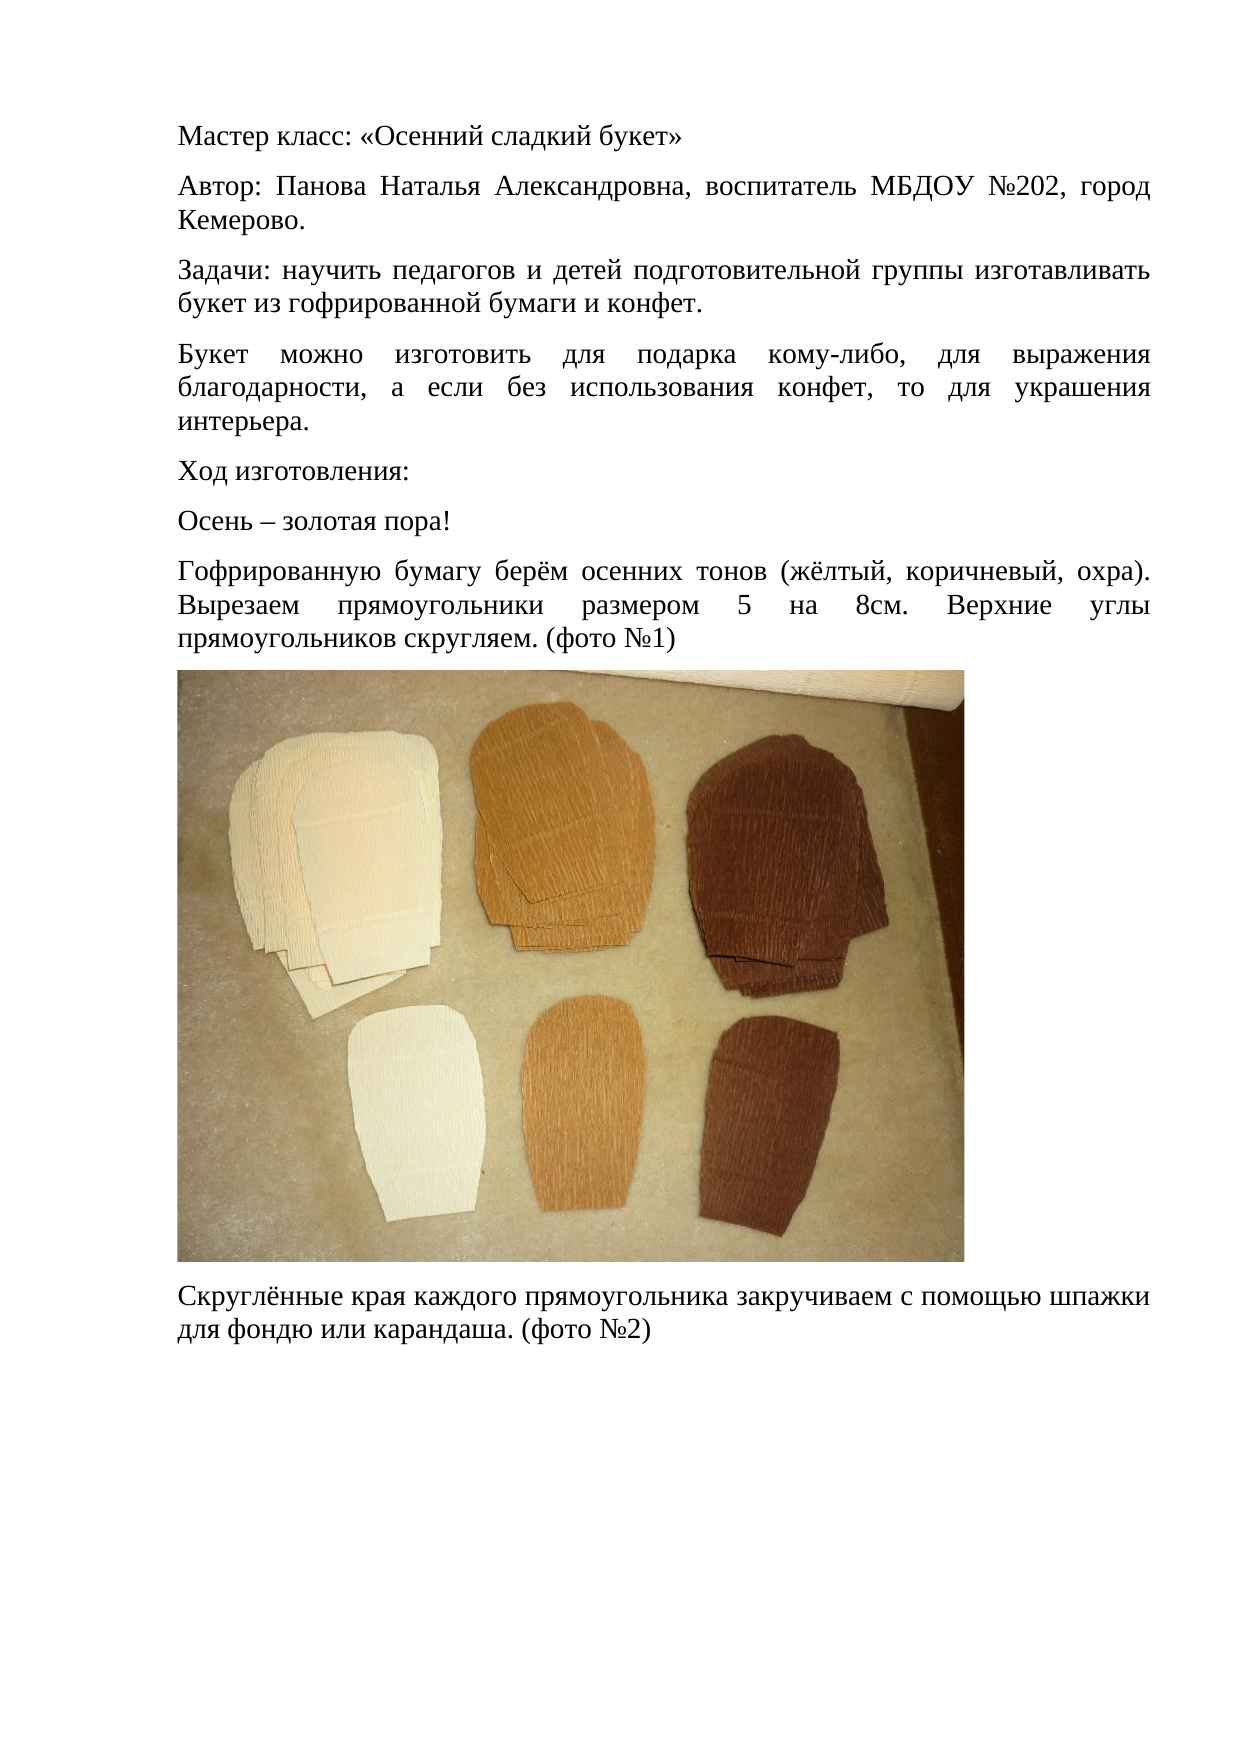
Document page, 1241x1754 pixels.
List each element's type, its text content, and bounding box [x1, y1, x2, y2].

text Ход изготовления: [177, 453, 1152, 487]
text Задачи: научить педагогов и детей подготовительной группы изготавливать букет из гофрированной бумаги и конфет. [177, 252, 1152, 319]
picture [177, 670, 965, 1262]
text Осень – золотая пора! [177, 503, 1152, 537]
text Скруглённые края каждого прямоугольника закручиваем с помощью шпажки для фондю или карандаша. (фото №2) [177, 1278, 1152, 1345]
text Гофрированную бумагу берём осенних тонов (жёлтый, коричневый, охра). Вырезаем прямоугольники размером 5 на 8см. Верхние углы прямоугольников скругляем. (фото №1) [177, 553, 1152, 654]
text Мастер класс: «Осенний сладкий букет» [177, 118, 1152, 152]
text Букет можно изготовить для подарка кому-либо, для выражения благодарности, а если без использования конфет, то для украшения интерьера. [177, 336, 1152, 436]
text Автор: Панова Наталья Александровна, воспитатель МБДОУ №202, город Кемерово. [177, 168, 1152, 235]
